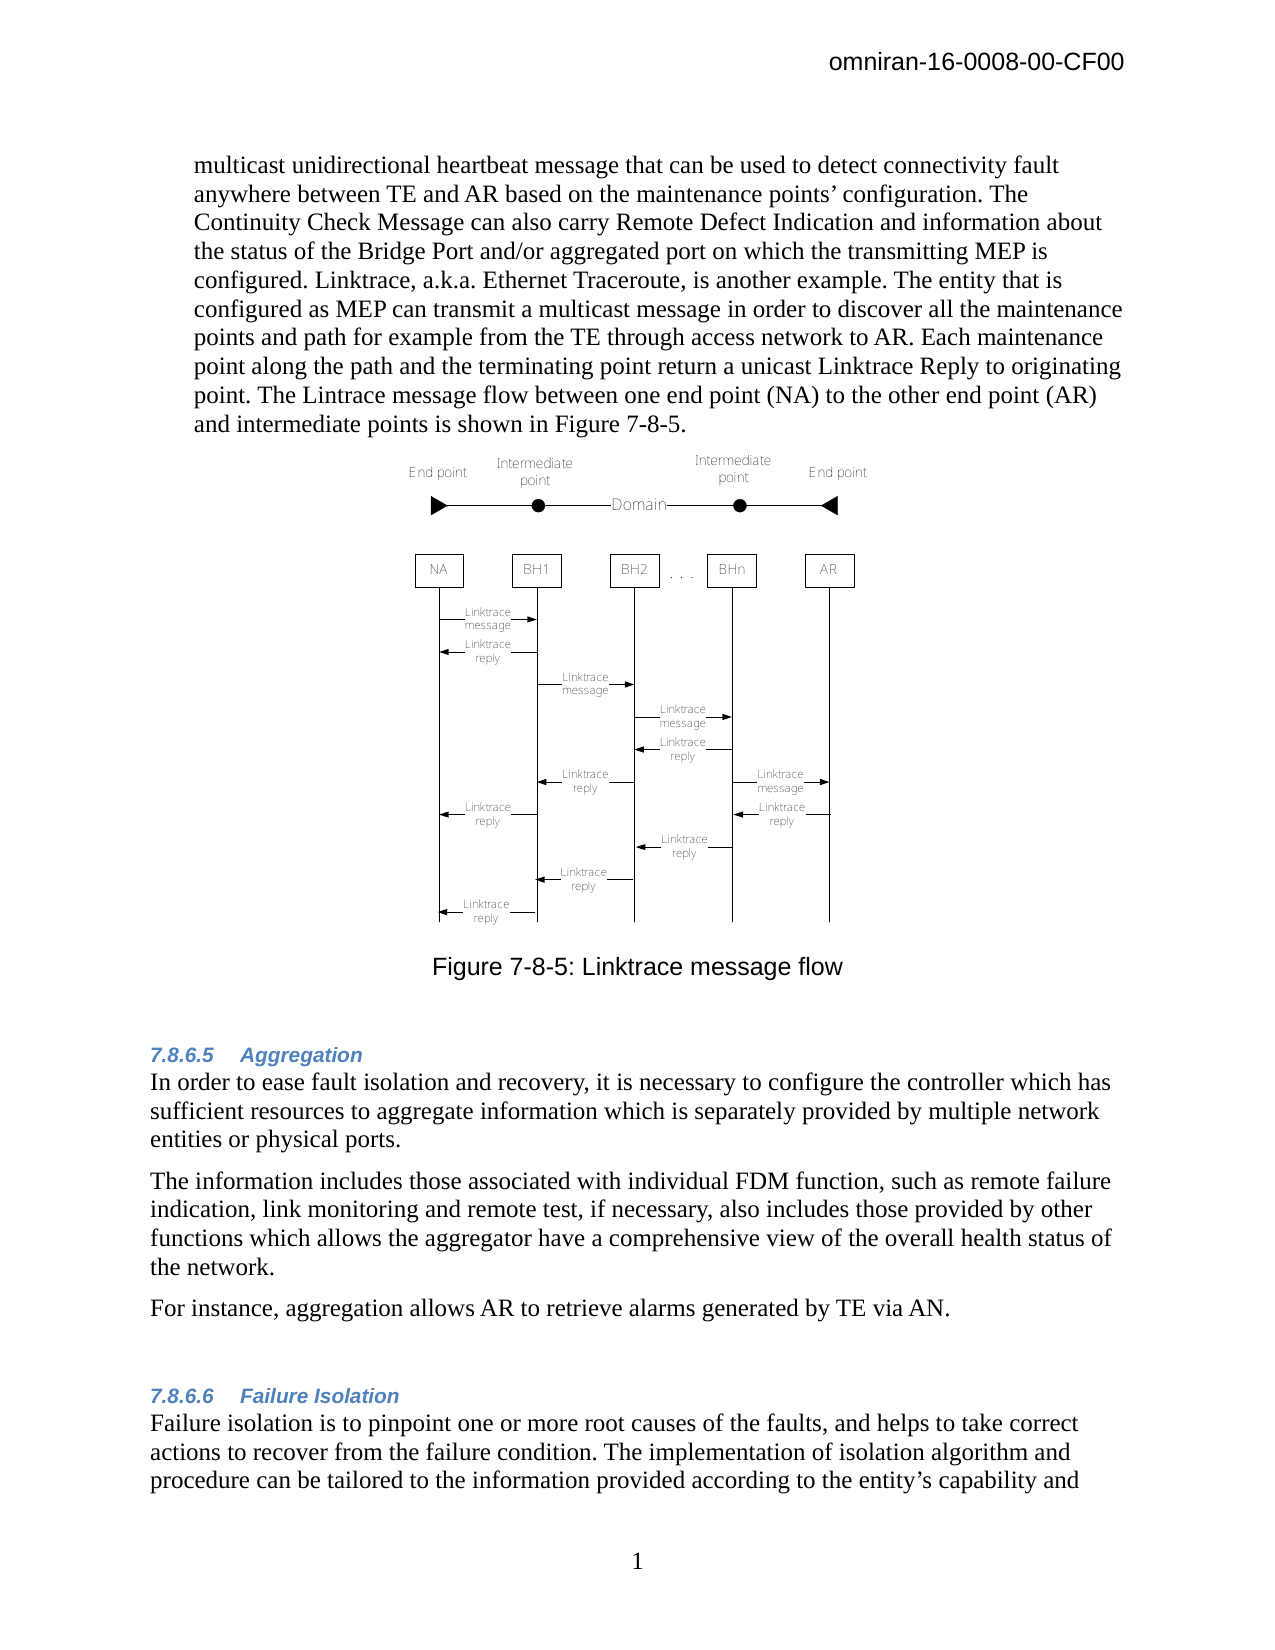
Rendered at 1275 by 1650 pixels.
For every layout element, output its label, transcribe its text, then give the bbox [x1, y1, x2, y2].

subtitle Aggregation [150, 1043, 1125, 1067]
subtitle Failure Isolation [150, 1384, 1125, 1408]
text In order to ease fault isolation and recovery, it is necessary to configure the controller which has sufficient resources to aggregate information which is separately provided by multiple network entities or physical ports. [150, 1067, 1125, 1153]
text For instance, aggregation allows AR to retrieve alarms generated by TE via AN. [150, 1293, 1125, 1322]
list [150, 150, 1125, 437]
text The information includes those associated with individual FDM function, such as remote failure indication, link monitoring and remote test, if necessary, also includes those provided by other functions which allows the aggregator have a comprehensive view of the overall health status of the network. [150, 1166, 1125, 1281]
text Figure 7-8-5: Linktrace message flow [150, 952, 1125, 981]
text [150, 1408, 1125, 1494]
